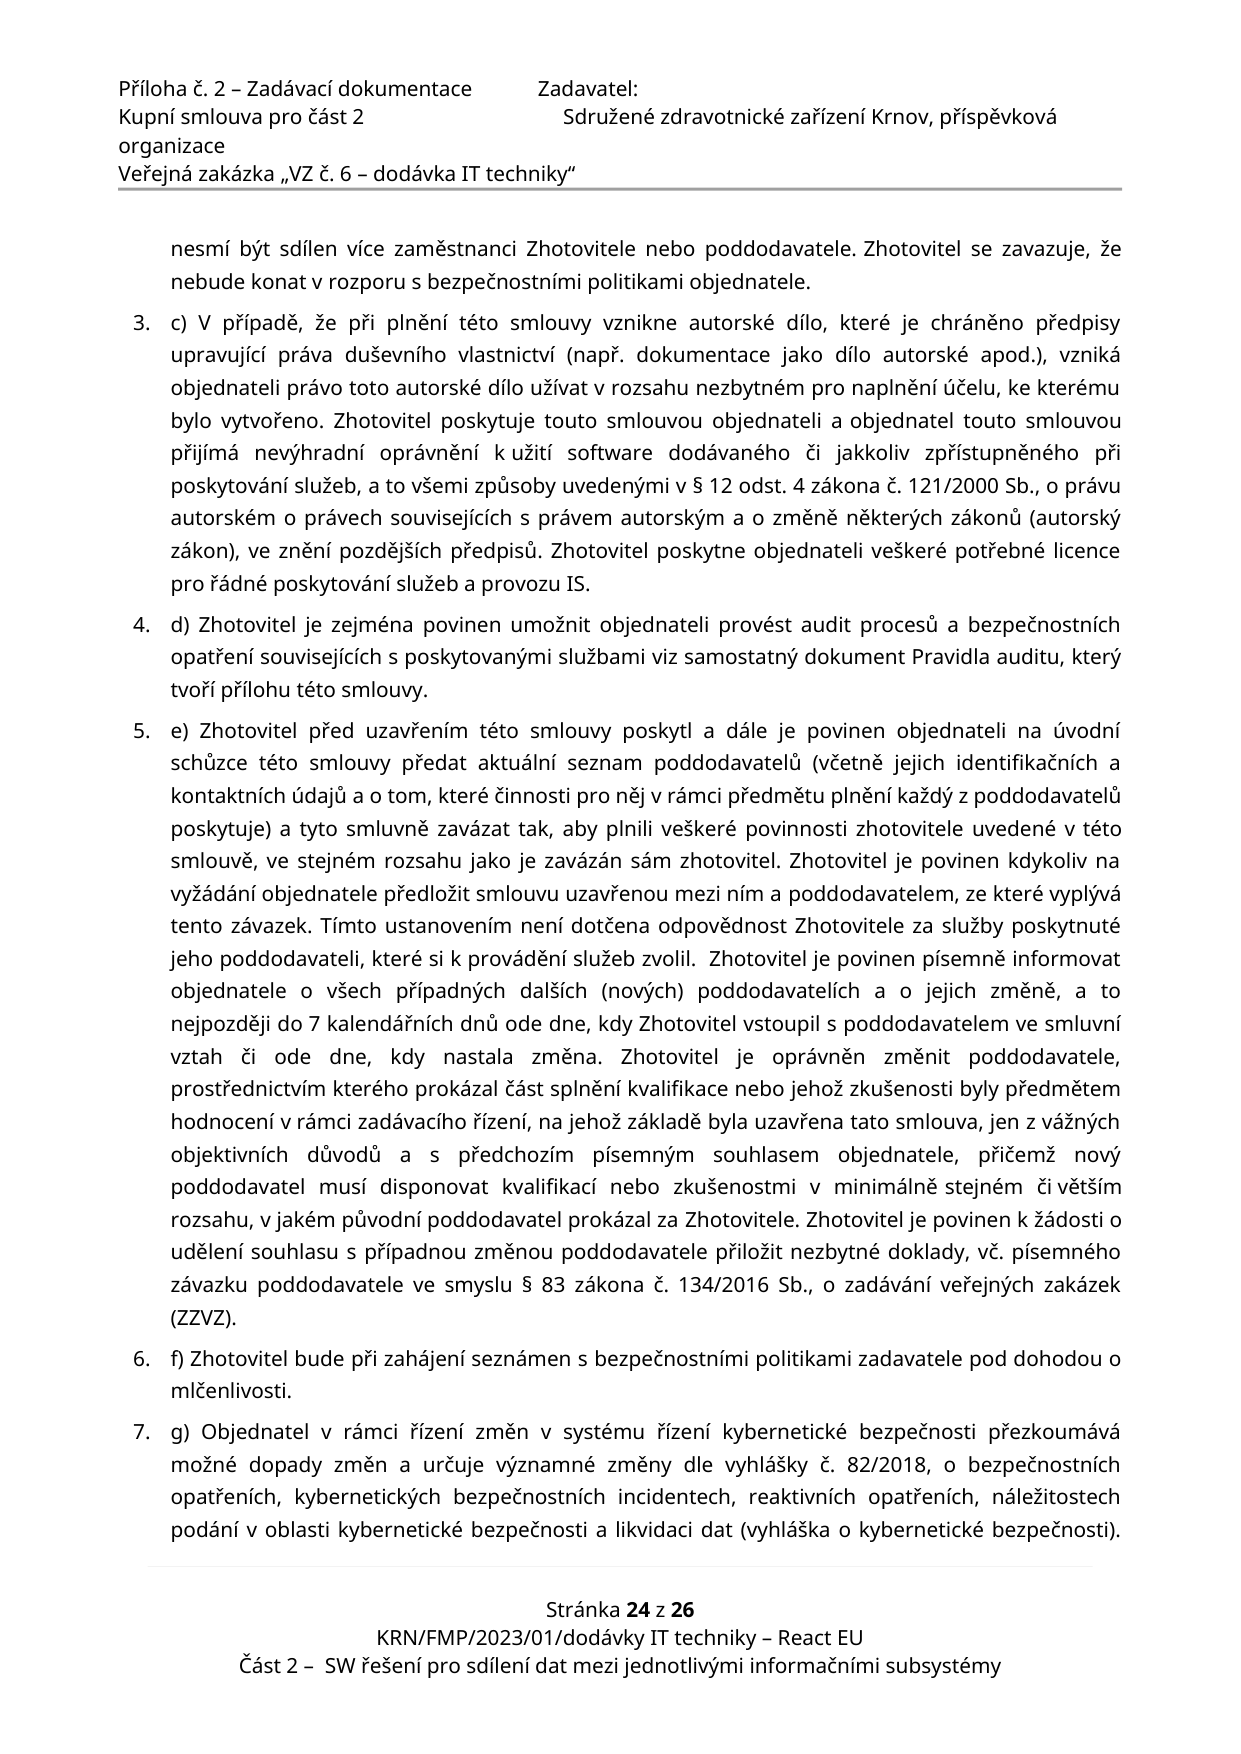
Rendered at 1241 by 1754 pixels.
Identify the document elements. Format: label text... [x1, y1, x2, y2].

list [133, 1417, 1122, 1543]
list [133, 234, 1122, 295]
list d) Zhotovitel je zejména povinen umožnit objednateli provést audit procesů a bezpečnostních opatření souvisejících s poskytovanými službami viz samostatný dokument Pravidla auditu, který tvoří přílohu této smlouvy. [133, 610, 1122, 703]
list f) Zhotovitel bude při zahájení seznámen s bezpečnostními politikami zadavatele pod dohodou o mlčenlivosti. [133, 1344, 1122, 1405]
list c) V případě, že při plnění této smlouvy vznikne autorské dílo, které je chráněno předpisy upravující práva duševního vlastnictví (např. dokumentace jako dílo autorské apod.), vzniká objednateli právo toto autorské dílo užívat v rozsahu nezbytném pro naplnění účelu, ke kterému bylo vytvořeno. Zhotovitel poskytuje touto smlouvou objednateli a objednatel touto smlouvou přijímá nevýhradní oprávnění k užití software dodávaného či jakkoliv zpřístupněného při poskytování služeb, a to všemi způsoby uvedenými v § 12 odst. 4 zákona č. 121/2000 Sb., o právu autorském o právech souvisejících s právem autorským a o změně některých zákonů (autorský zákon), ve znění pozdějších předpisů. Zhotovitel poskytne objednateli veškeré potřebné licence pro řádné poskytování služeb a provozu IS. [133, 308, 1122, 597]
list e) Zhotovitel před uzavřením této smlouvy poskytl a dále je povinen objednateli na úvodní schůzce této smlouvy předat aktuální seznam poddodavatelů (včetně jejich identifikačních a kontaktních údajů a o tom, které činnosti pro něj v rámci předmětu plnění každý z poddodavatelů poskytuje) a tyto smluvně zavázat tak, aby plnili veškeré povinnosti zhotovitele uvedené v této smlouvě, ve stejném rozsahu jako je zavázán sám zhotovitel. Zhotovitel je povinen kdykoliv na vyžádání objednatele předložit smlouvu uzavřenou mezi ním a poddodavatelem, ze které vyplývá tento závazek. Tímto ustanovením není dotčena odpovědnost Zhotovitele za služby poskytnuté jeho poddodavateli, které si k provádění služeb zvolil. Zhotovitel je povinen písemně informovat objednatele o všech případných dalších (nových) poddodavatelích a o jejich změně, a to nejpozději do 7 kalendářních dnů ode dne, kdy Zhotovitel vstoupil s poddodavatelem ve smluvní vztah či ode dne, kdy nastala změna. Zhotovitel je oprávněn změnit poddodavatele, prostřednictvím kterého prokázal část splnění kvalifikace nebo jehož zkušenosti byly předmětem hodnocení v rámci zadávacího řízení, na jehož základě byla uzavřena tato smlouva, jen z vážných objektivních důvodů a s předchozím písemným souhlasem objednatele, přičemž nový poddodavatel musí disponovat kvalifikací nebo zkušenostmi v minimálně stejném či větším rozsahu, v jakém původní poddodavatel prokázal za Zhotovitele. Zhotovitel je povinen k žádosti o udělení souhlasu s případnou změnou poddodavatele přiložit nezbytné doklady, vč. písemného závazku poddodavatele ve smyslu § 83 zákona č. 134/2016 Sb., o zadávání veřejných zakázek (ZZVZ). [133, 716, 1122, 1331]
